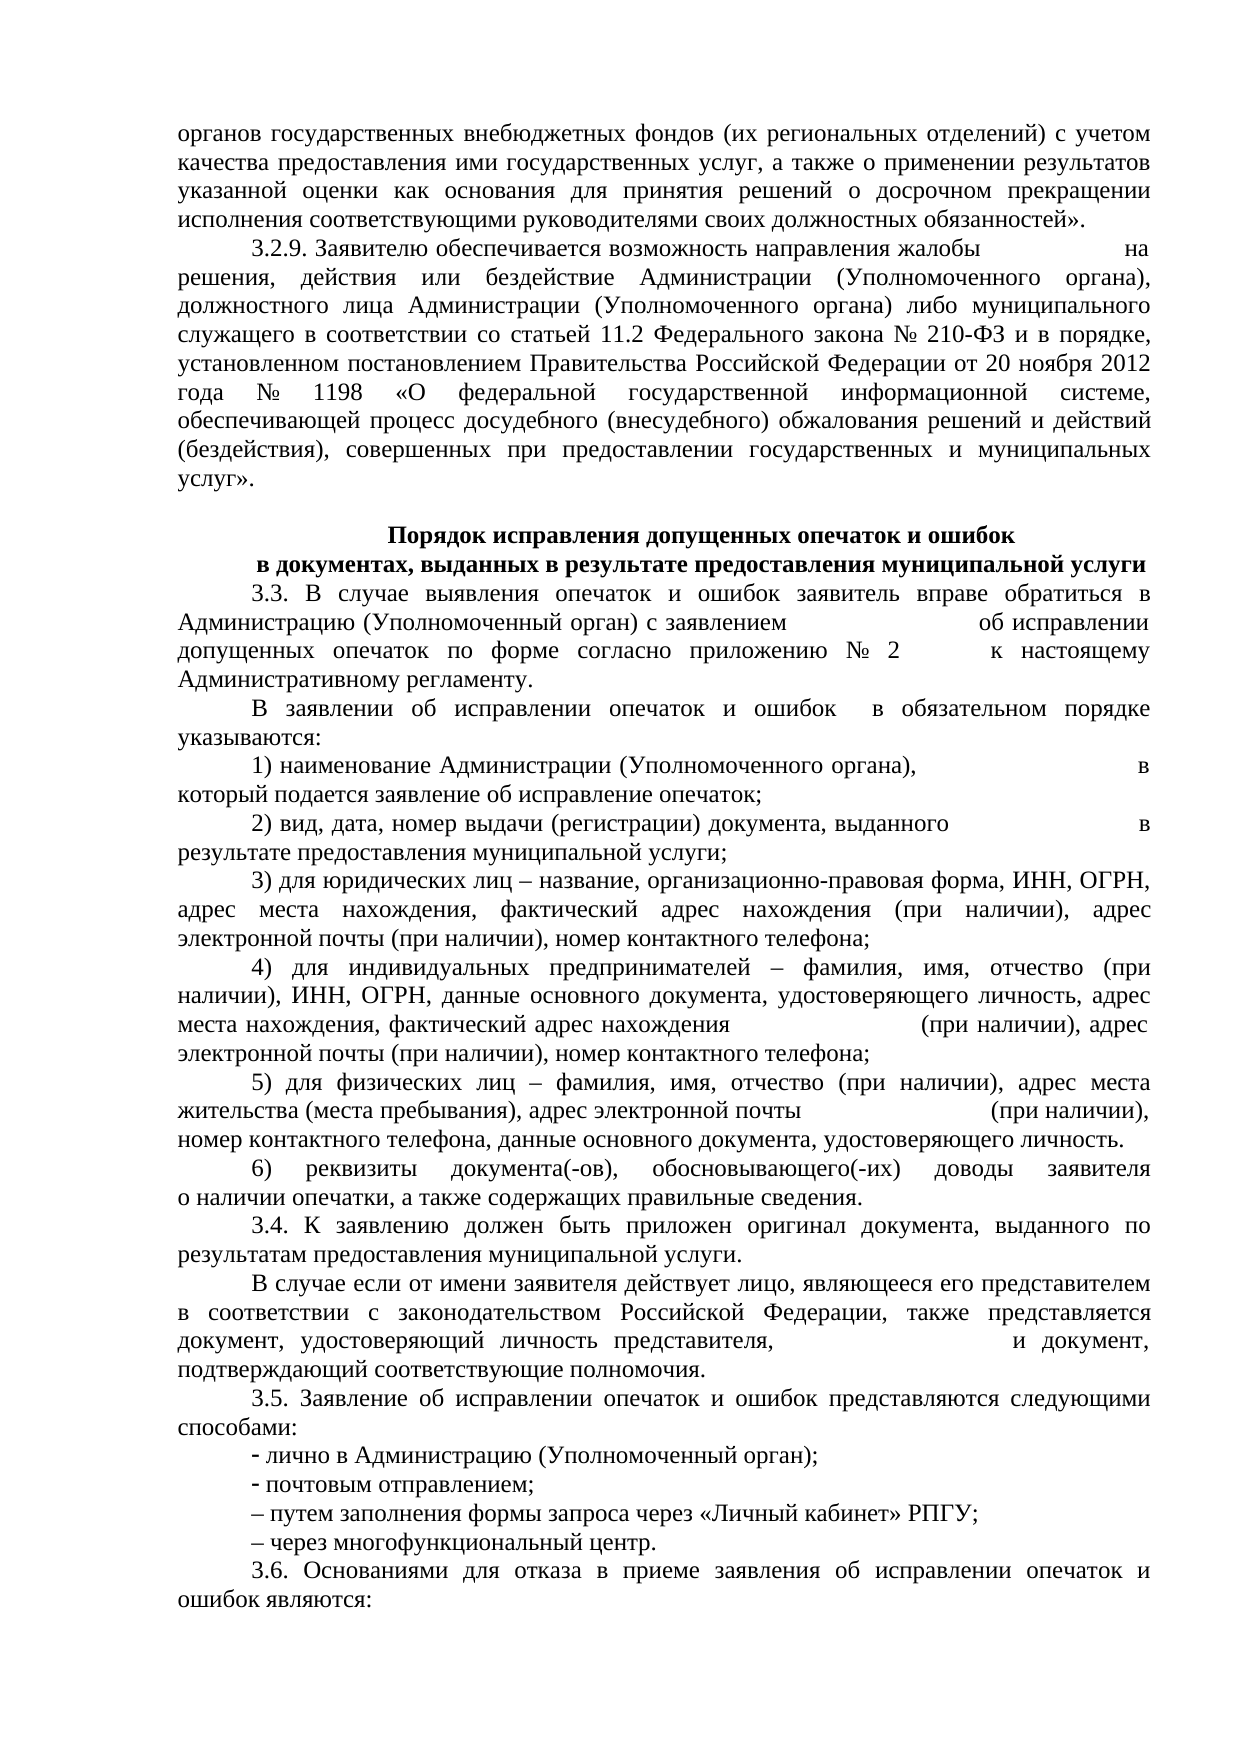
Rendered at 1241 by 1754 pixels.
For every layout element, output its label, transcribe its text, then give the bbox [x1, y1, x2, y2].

text 6) реквизиты документа(-ов), обосновывающего(-их) доводы заявителя о наличии опечатки, а также содержащих правильные сведения. [177, 1153, 1152, 1211]
text В случае если от имени заявителя действует лицо, являющееся его представителем в соответствии с законодательством Российской Федерации, также представляется документ, удостоверяющий личность представителя, и документ, подтверждающий соответствующие полномочия. [177, 1268, 1152, 1383]
text В заявлении об исправлении опечаток и ошибок в обязательном порядке указываются: [177, 693, 1152, 751]
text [177, 118, 1152, 233]
text 3.2.9. Заявителю обеспечивается возможность направления жалобы на решения, действия или бездействие Администрации (Уполномоченного органа), должностного лица Администрации (Уполномоченного органа) либо муниципального служащего в соответствии со статьей 11.2 Федерального закона № 210-ФЗ и в порядке, установленном постановлением Правительства Российской Федерации от 20 ноября 2012 года № 1198 «О федеральной государственной информационной системе, обеспечивающей процесс досудебного (внесудебного) обжалования решений и действий (бездействия), совершенных при предоставлении государственных и муниципальных услуг». [177, 233, 1152, 492]
text Порядок исправления допущенных опечаток и ошибок [177, 521, 1152, 549]
text 3) для юридических лиц – название, организационно-правовая форма, ИНН, ОГРН, адрес места нахождения, фактический адрес нахождения (при наличии), адрес электронной почты (при наличии), номер контактного телефона; [177, 866, 1152, 952]
text 3.4. К заявлению должен быть приложен оригинал документа, выданного по результатам предоставления муниципальной услуги. [177, 1211, 1152, 1268]
text 3.5. Заявление об исправлении опечаток и ошибок представляются следующими способами: [177, 1383, 1152, 1441]
text лично в Администрацию (Уполномоченный орган); [177, 1441, 1152, 1469]
text 4) для индивидуальных предпринимателей – фамилия, имя, отчество (при наличии), ИНН, ОГРН, данные основного документа, удостоверяющего личность, адрес места нахождения, фактический адрес нахождения (при наличии), адрес электронной почты (при наличии), номер контактного телефона; [177, 952, 1152, 1067]
text – путем заполнения формы запроса через «Личный кабинет» РПГУ; [177, 1498, 1152, 1527]
text 5) для физических лиц – фамилия, имя, отчество (при наличии), адрес места жительства (места пребывания), адрес электронной почты (при наличии), номер контактного телефона, данные основного документа, удостоверяющего личность. [177, 1067, 1152, 1153]
text – через многофункциональный центр. [177, 1527, 1152, 1556]
text 3.6. Основаниями для отказа в приеме заявления об исправлении опечаток и ошибок являются: [177, 1556, 1152, 1613]
text 3.3. В случае выявления опечаток и ошибок заявитель вправе обратиться в Администрацию (Уполномоченный орган) с заявлением об исправлении допущенных опечаток по форме согласно приложению № 2 к настоящему Административному регламенту. [177, 578, 1152, 693]
text почтовым отправлением; [177, 1469, 1152, 1498]
text 1) наименование Администрации (Уполномоченного органа), в который подается заявление об исправление опечаток; [177, 751, 1152, 808]
text в документах, выданных в результате предоставления муниципальной услуги [177, 549, 1152, 578]
text 2) вид, дата, номер выдачи (регистрации) документа, выданного в результате предоставления муниципальной услуги; [177, 808, 1152, 866]
